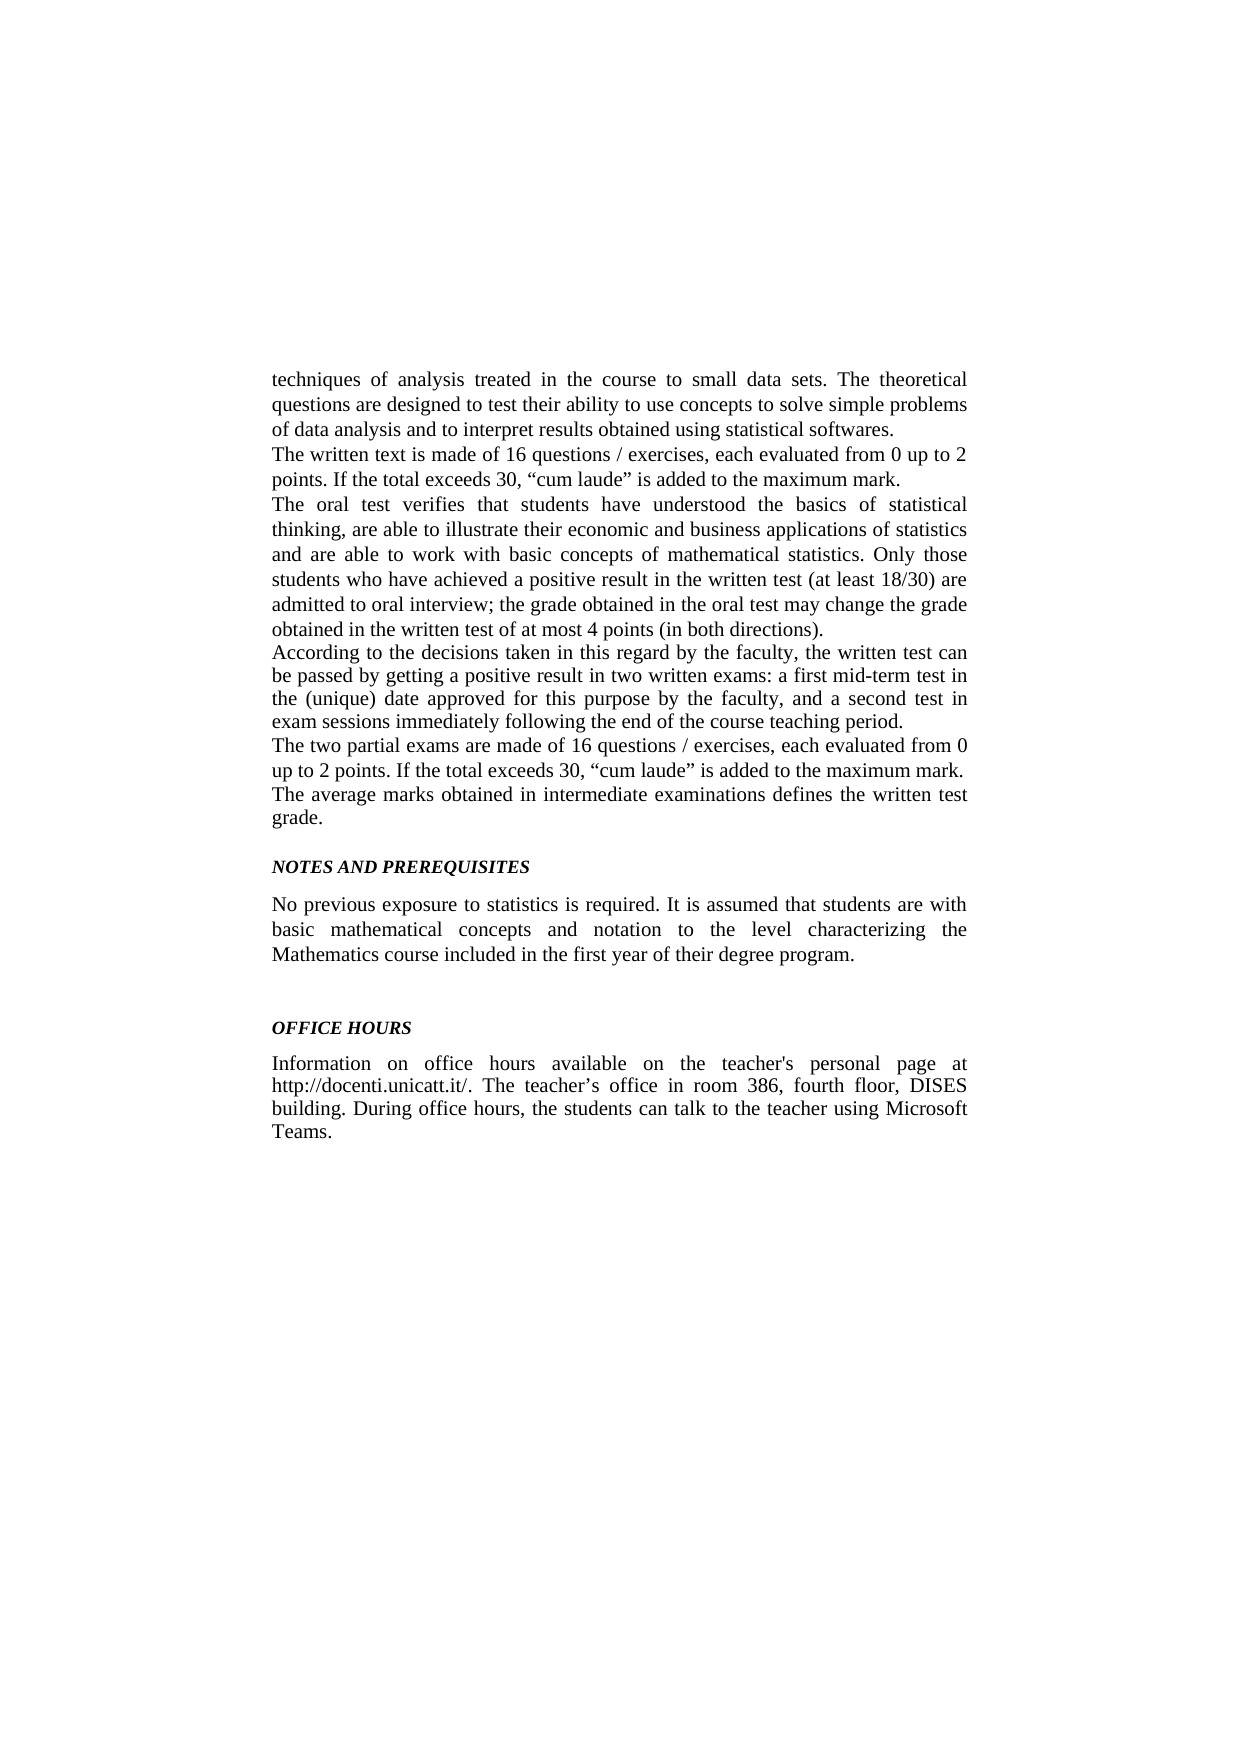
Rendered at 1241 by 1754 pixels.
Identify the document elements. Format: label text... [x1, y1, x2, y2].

text NOTES AND PREREQUISITES [272, 854, 968, 879]
text Information on office hours available on the teacher's personal page at http://docenti.unicatt.it/. The teacher’s office in room 386, fourth floor, DISES building. During office hours, the students can talk to the teacher using Microsoft Teams. [272, 1052, 968, 1143]
text According to the decisions taken in this regard by the faculty, the written test can be passed by getting a positive result in two written exams: a first mid-term test in the (unique) date approved for this purpose by the faculty, and a second test in exam sessions immediately following the end of the course teaching period. [272, 641, 968, 733]
text No previous exposure to statistics is required. It is assumed that students are with basic mathematical concepts and notation to the level characterizing the Mathematics course included in the first year of their degree program. [272, 891, 968, 966]
text The two partial exams are made of 16 questions / exercises, each evaluated from 0 up to 2 points. If the total exceeds 30, “cum laude” is added to the maximum mark. [272, 733, 968, 783]
text The written text is made of 16 questions / exercises, each evaluated from 0 up to 2 points. If the total exceeds 30, “cum laude” is added to the maximum mark. [272, 441, 968, 491]
text The average marks obtained in intermediate examinations defines the written test grade. [272, 783, 968, 829]
text OFFICE HOURS [272, 1014, 968, 1039]
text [272, 366, 968, 441]
text The oral test verifies that students have understood the basics of statistical thinking, are able to illustrate their economic and business applications of statistics and are able to work with basic concepts of mathematical statistics. Only those students who have achieved a positive result in the written test (at least 18/30) are admitted to oral interview; the grade obtained in the oral test may change the grade obtained in the written test of at most 4 points (in both directions). [272, 491, 968, 641]
